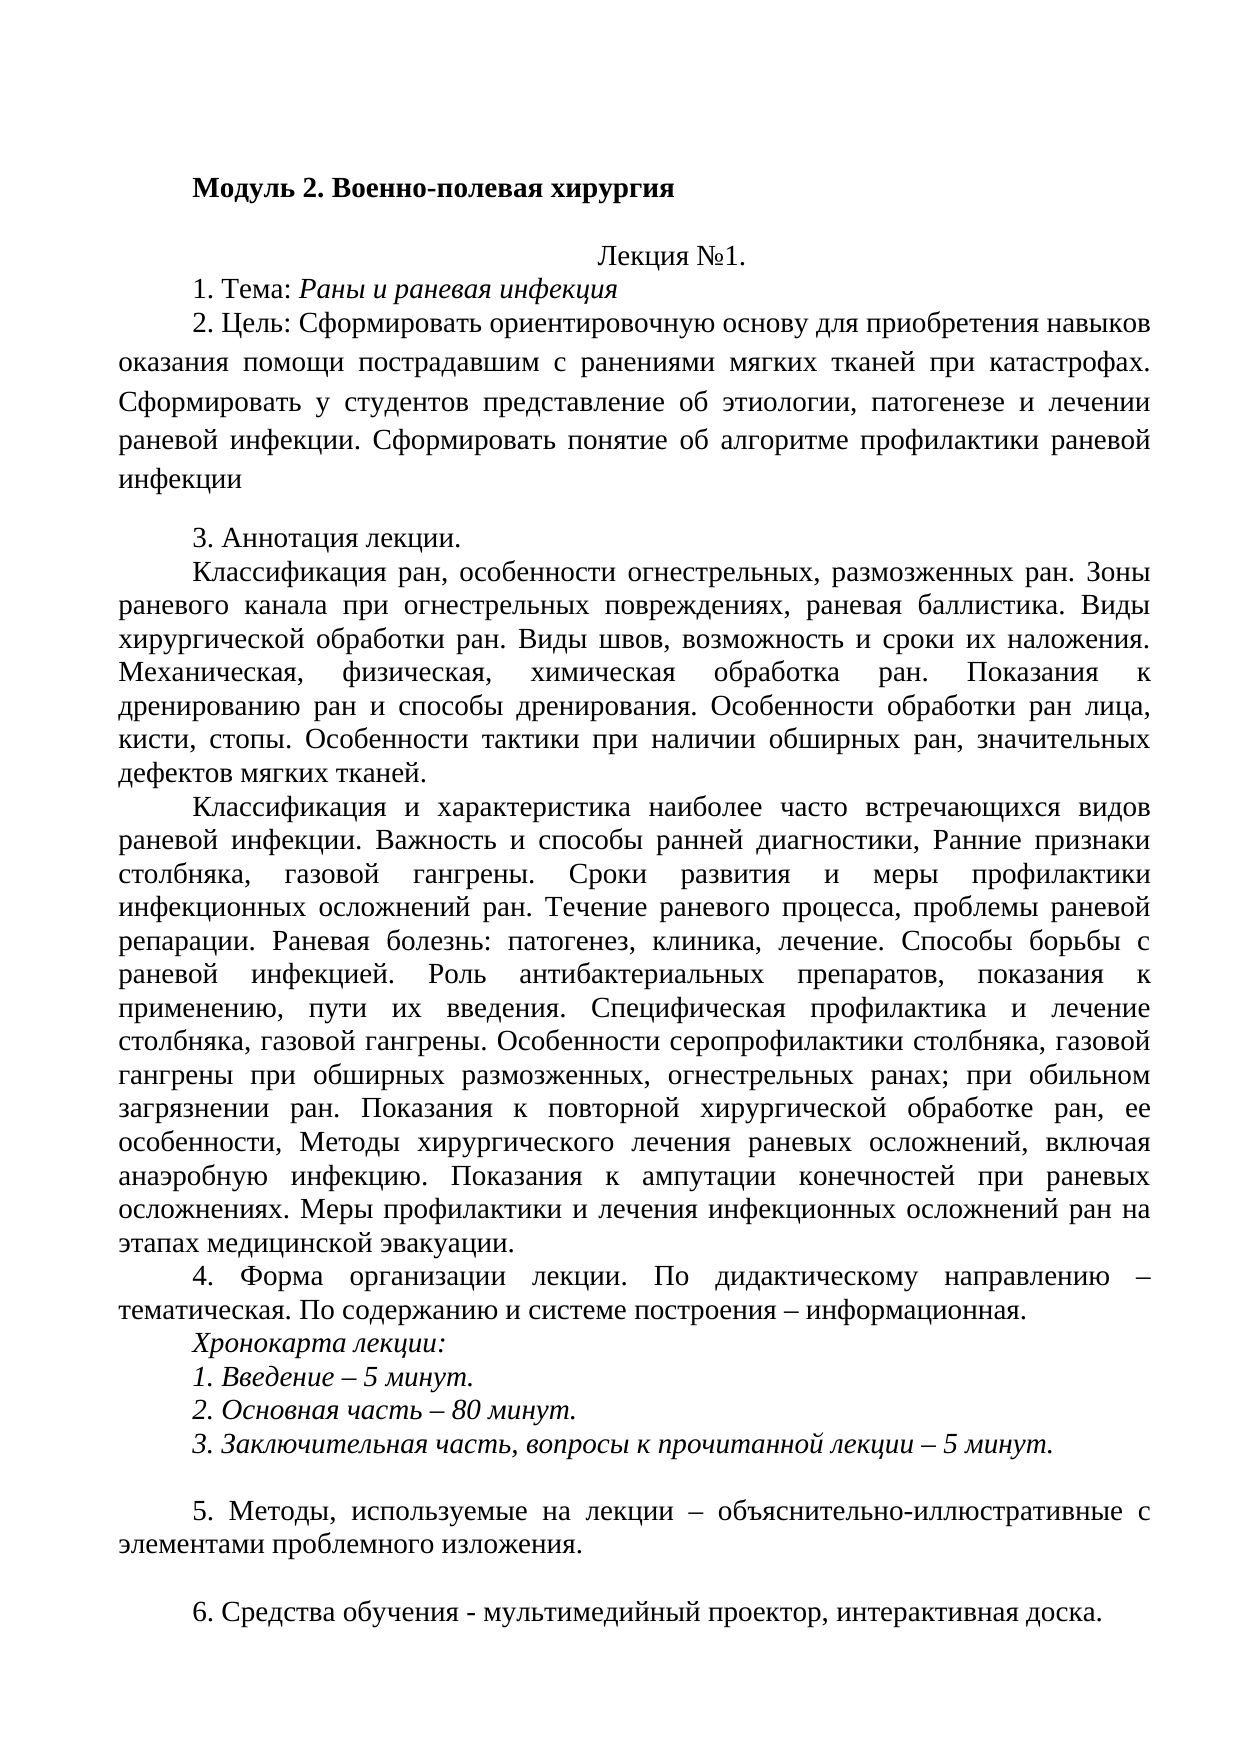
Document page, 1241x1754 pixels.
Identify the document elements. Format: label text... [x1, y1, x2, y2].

text 2. Основная часть – 80 минут. [118, 1392, 1152, 1426]
text 1. Тема: Раны и раневая инфекция [118, 271, 1152, 305]
text Классификация и характеристика наиболее часто встречающихся видов раневой инфекции. Важность и способы ранней диагностики, Ранние признаки столбняка, газовой гангрены. Сроки развития и меры профилактики инфекционных осложнений ран. Течение раневого процесса, проблемы раневой репарации. Раневая болезнь: патогенез, клиника, лечение. Способы борьбы с раневой инфекцией. Роль антибактериальных препаратов, показания к применению, пути их введения. Специфическая профилактика и лечение столбняка, газовой гангрены. Особенности серопрофилактики столбняка, газовой гангрены при обширных размозженных, огнестрельных ранах; при обильном загрязнении ран. Показания к повторной хирургической обработке ран, ее особенности, Методы хирургического лечения раневых осложнений, включая анаэробную инфекцию. Показания к ампутации конечностей при раневых осложнениях. Меры профилактики и лечения инфекционных осложнений ран на этапах медицинской эвакуации. [118, 789, 1152, 1258]
text Классификация ран, особенности огнестрельных, размозженных ран. Зоны раневого канала при огнестрельных повреждениях, раневая баллистика. Виды хирургической обработки ран. Виды швов, возможность и сроки их наложения. Механическая, физическая, химическая обработка ран. Показания к дренированию ран и способы дренирования. Особенности обработки ран лица, кисти, стопы. Особенности тактики при наличии обширных ран, значительных дефектов мягких тканей. [118, 554, 1152, 789]
text Хронокарта лекции: [118, 1325, 1152, 1359]
text 3. Заключительная часть, вопросы к прочитанной лекции – 5 минут. [118, 1426, 1152, 1459]
text 5. Методы, используемые на лекции – объяснительно-иллюстративные с элементами проблемного изложения. [118, 1493, 1152, 1560]
text 3. Аннотация лекции. [118, 520, 1152, 554]
text Лекция №1. [118, 238, 1152, 271]
text 6. Средства обучения - мультимедийный проектор, интерактивная доска. [118, 1594, 1152, 1627]
text Модуль 2. Военно-полевая хирургия [118, 171, 1152, 204]
text 4. Форма организации лекции. По дидактическому направлению – тематическая. По содержанию и системе построения – информационная. [118, 1258, 1152, 1325]
text 1. Введение – 5 минут. [118, 1359, 1152, 1392]
text 2. Цель: Сформировать ориентировочную основу для приобретения навыков оказания помощи пострадавшим с ранениями мягких тканей при катастрофах. Сформировать у студентов представление об этиологии, патогенезе и лечении раневой инфекции. Сформировать понятие об алгоритме профилактики раневой инфекции [118, 305, 1152, 494]
